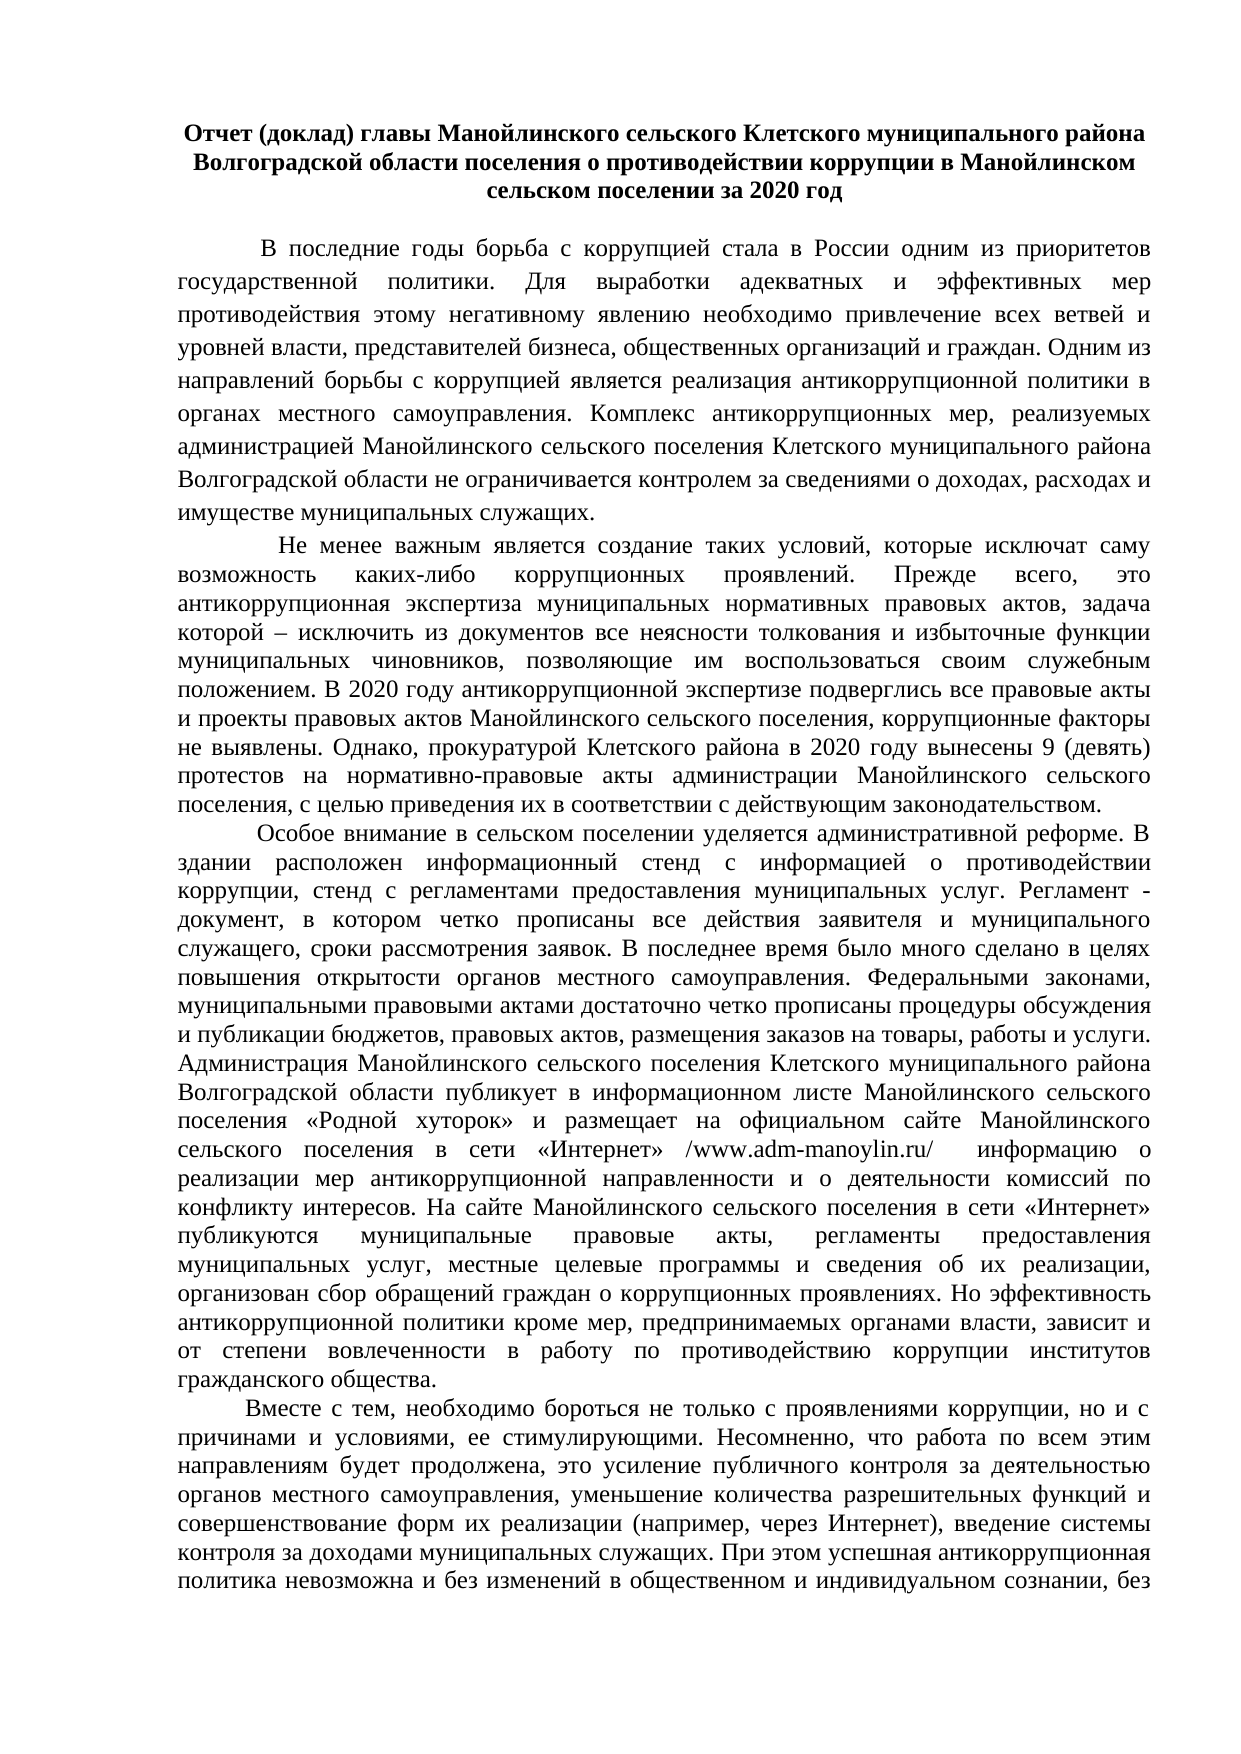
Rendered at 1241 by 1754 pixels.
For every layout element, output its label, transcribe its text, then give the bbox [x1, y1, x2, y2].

text Отчет (доклад) главы Манойлинского сельского Клетского муниципального района Волгоградской области поселения о противодействии коррупции в Манойлинском сельском поселении за 2020 год [177, 118, 1152, 204]
list В последние годы борьба с коррупцией стала в России одним из приоритетов государственной политики. Для выработки адекватных и эффективных мер противодействия этому негативному явлению необходимо привлечение всех ветвей и уровней власти, представителей бизнеса, общественных организаций и граждан. Одним из направлений борьбы с коррупцией является реализация антикоррупционной политики в органах местного самоуправления. Комплекс антикоррупционных мер, реализуемых администрацией Манойлинского сельского поселения Клетского муниципального района Волгоградской области не ограничивается контролем за сведениями о доходах, расходах и имуществе муниципальных служащих. [177, 233, 1152, 526]
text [177, 1393, 1152, 1594]
text Особое внимание в сельском поселении уделяется административной реформе. В здании расположен информационный стенд с информацией о противодействии коррупции, стенд с регламентами предоставления муниципальных услуг. Регламент - документ, в котором четко прописаны все действия заявителя и муниципального служащего, сроки рассмотрения заявок. В последнее время было много сделано в целях повышения открытости органов местного самоуправления. Федеральными законами, муниципальными правовыми актами достаточно четко прописаны процедуры обсуждения и публикации бюджетов, правовых актов, размещения заказов на товары, работы и услуги. Администрация Манойлинского сельского поселения Клетского муниципального района Волгоградской области публикует в информационном листе Манойлинского сельского поселения «Родной хуторок» и размещает на официальном сайте Манойлинского сельского поселения в сети «Интернет» /www.adm-manoylin.ru/ информацию о реализации мер антикоррупционной направленности и о деятельности комиссий по конфликту интересов. На сайте Манойлинского сельского поселения в сети «Интернет» публикуются муниципальные правовые акты, регламенты предоставления муниципальных услуг, местные целевые программы и сведения об их реализации, организован сбор обращений граждан о коррупционных проявлениях. Но эффективность антикоррупционной политики кроме мер, предпринимаемых органами власти, зависит и от степени вовлеченности в работу по противодействию коррупции институтов гражданского общества. [177, 818, 1152, 1393]
text Не менее важным является создание таких условий, которые исключат саму возможность каких-либо коррупционных проявлений. Прежде всего, это антикоррупционная экспертиза муниципальных нормативных правовых актов, задача которой – исключить из документов все неясности толкования и избыточные функции муниципальных чиновников, позволяющие им воспользоваться своим служебным положением. В 2020 году антикоррупционной экспертизе подверглись все правовые акты и проекты правовых актов Манойлинского сельского поселения, коррупционные факторы не выявлены. Однако, прокуратурой Клетского района в 2020 году вынесены 9 (девять) протестов на нормативно-правовые акты администрации Манойлинского сельского поселения, с целью приведения их в соответствии с действующим законодательством. [177, 530, 1152, 818]
